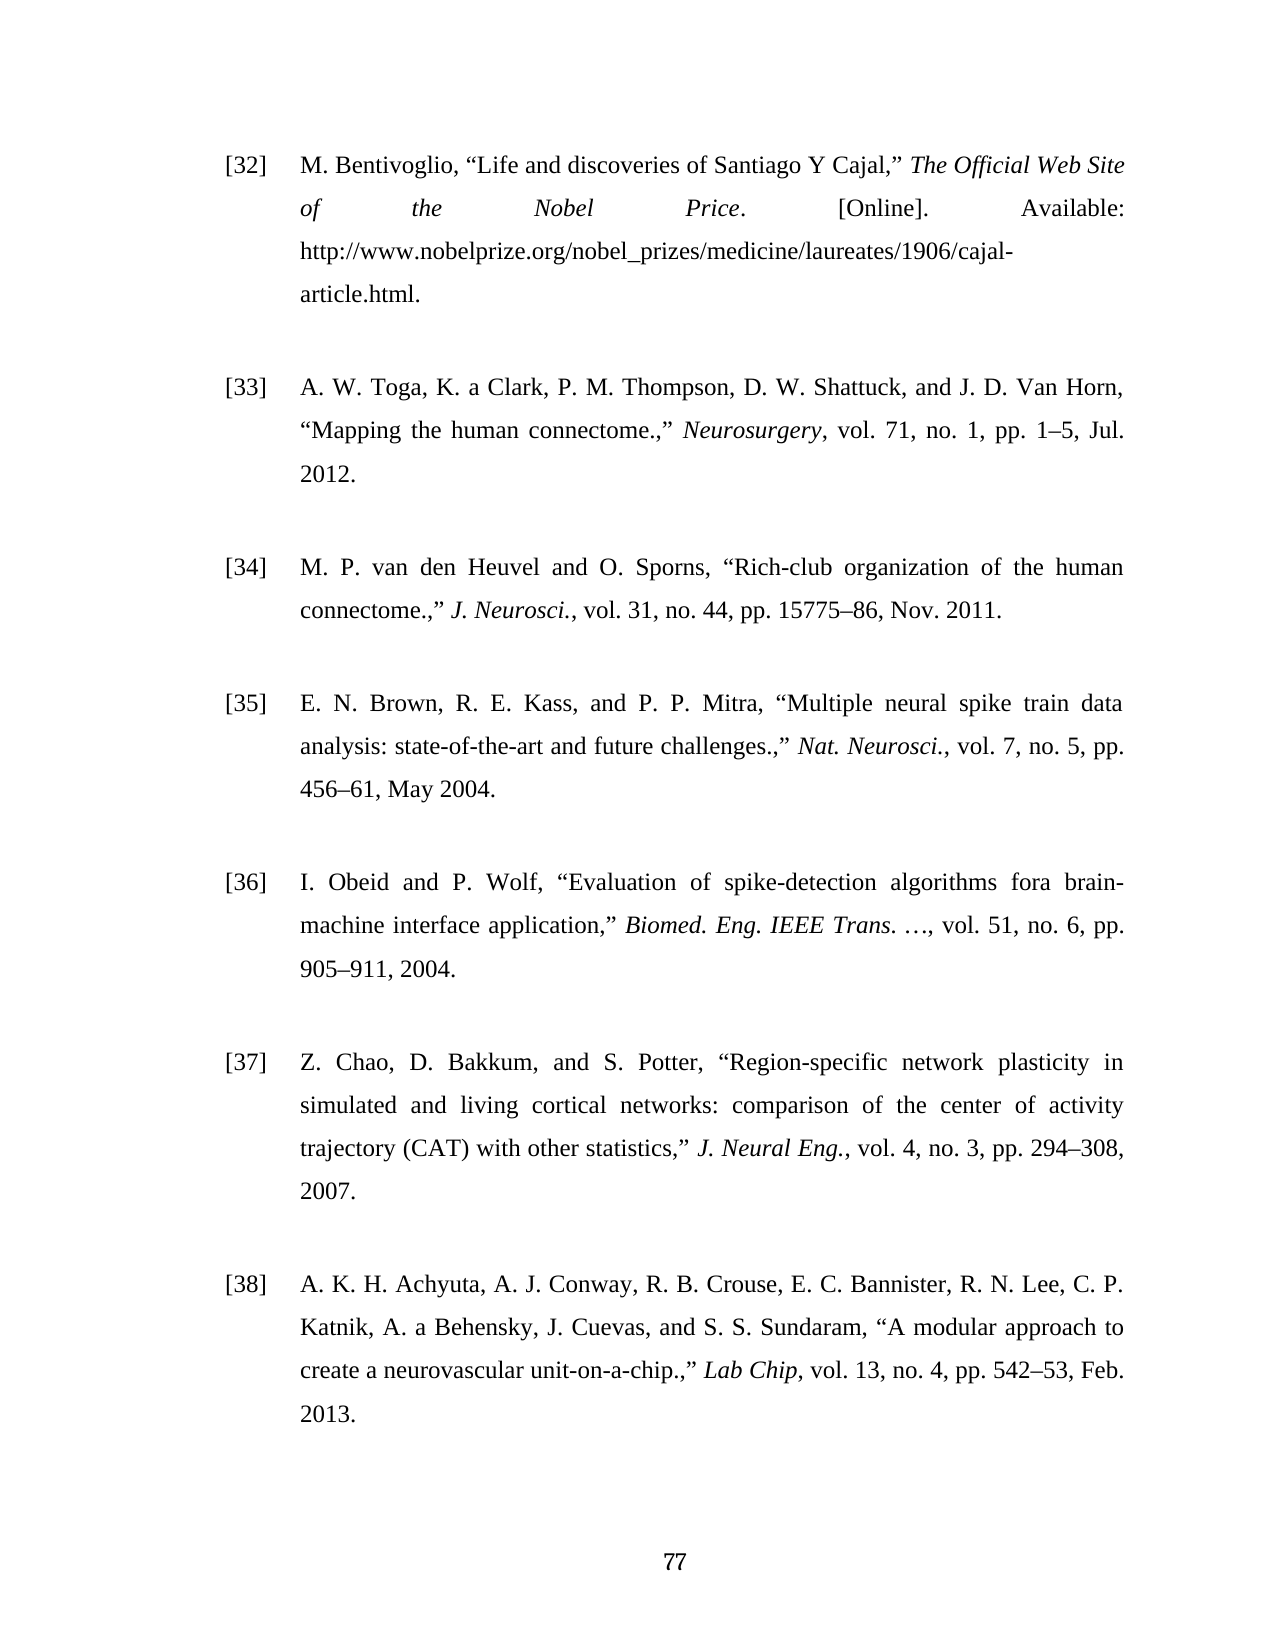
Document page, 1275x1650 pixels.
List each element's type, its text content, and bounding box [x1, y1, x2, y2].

text [34] M. P. van den Heuvel and O. Sporns, “Rich-club organization of the human connectome.,” J. Neurosci., vol. 31, no. 44, pp. 15775–86, Nov. 2011. [225, 552, 1125, 624]
text [37] Z. Chao, D. Bakkum, and S. Potter, “Region-specific network plasticity in simulated and living cortical networks: comparison of the center of activity trajectory (CAT) with other statistics,” J. Neural Eng., vol. 4, no. 3, pp. 294–308, 2007. [225, 1047, 1125, 1205]
text [36] I. Obeid and P. Wolf, “Evaluation of spike-detection algorithms fora brain-machine interface application,” Biomed. Eng. IEEE Trans. …, vol. 51, no. 6, pp. 905–911, 2004. [225, 867, 1125, 982]
text [38] A. K. H. Achyuta, A. J. Conway, R. B. Crouse, E. C. Bannister, R. N. Lee, C. P. Katnik, A. a Behensky, J. Cuevas, and S. S. Sundaram, “A modular approach to create a neurovascular unit-on-a-chip.,” Lab Chip, vol. 13, no. 4, pp. 542–53, Feb. 2013. [225, 1269, 1125, 1427]
text [33] A. W. Toga, K. a Clark, P. M. Thompson, D. W. Shattuck, and J. D. Van Horn, “Mapping the human connectome.,” Neurosurgery, vol. 71, no. 1, pp. 1–5, Jul. 2012. [225, 372, 1125, 487]
text [35] E. N. Brown, R. E. Kass, and P. P. Mitra, “Multiple neural spike train data analysis: state-of-the-art and future challenges.,” Nat. Neurosci., vol. 7, no. 5, pp. 456–61, May 2004. [225, 688, 1125, 803]
text [32] M. Bentivoglio, “Life and discoveries of Santiago Y Cajal,” The Official Web Site of the Nobel Price. [Online]. Available: http://www.nobelprize.org/nobel_prizes/medicine/laureates/1906/cajal-article.html. [225, 150, 1125, 308]
